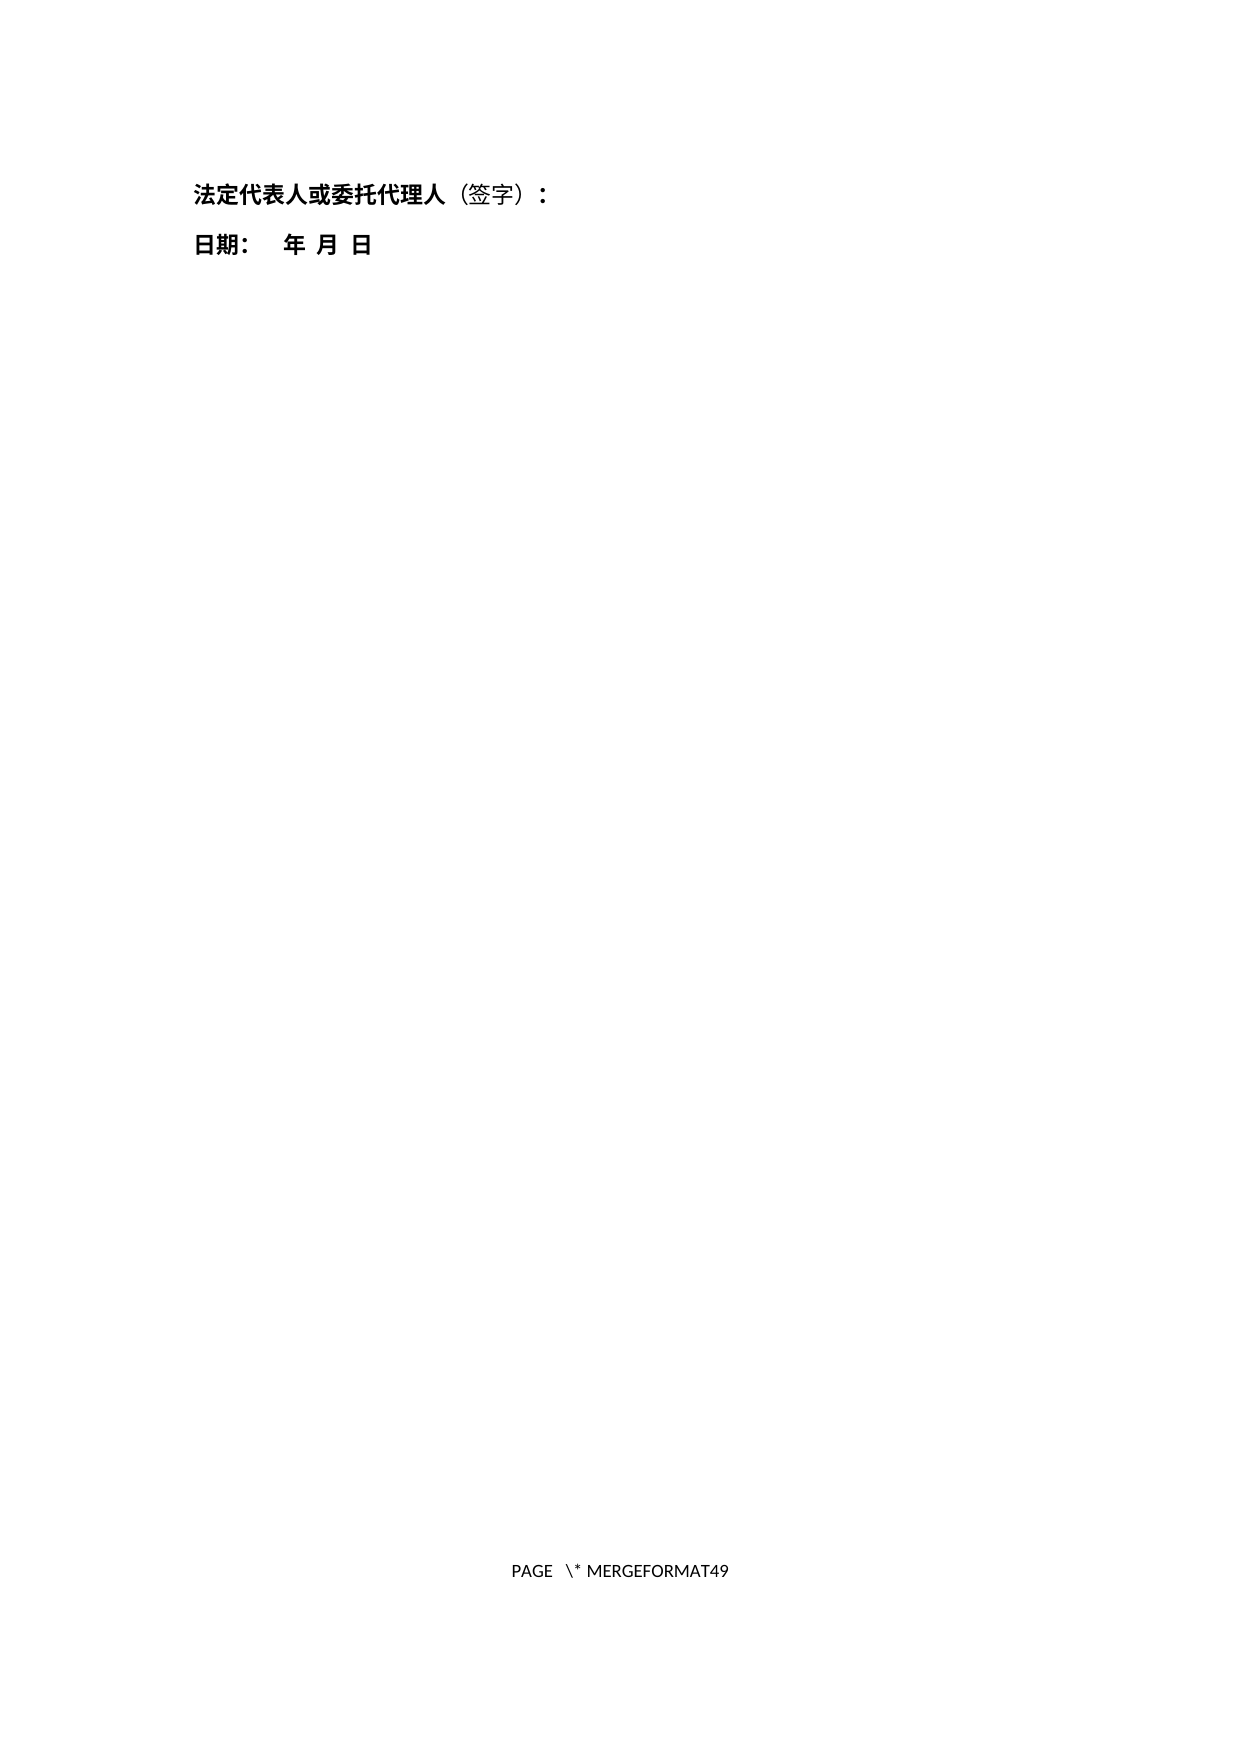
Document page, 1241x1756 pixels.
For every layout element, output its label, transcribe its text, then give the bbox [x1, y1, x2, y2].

text 法定代表人或委托代理人（签字）： [148, 177, 1092, 210]
text 日期： 年 月 日 [148, 227, 1092, 260]
